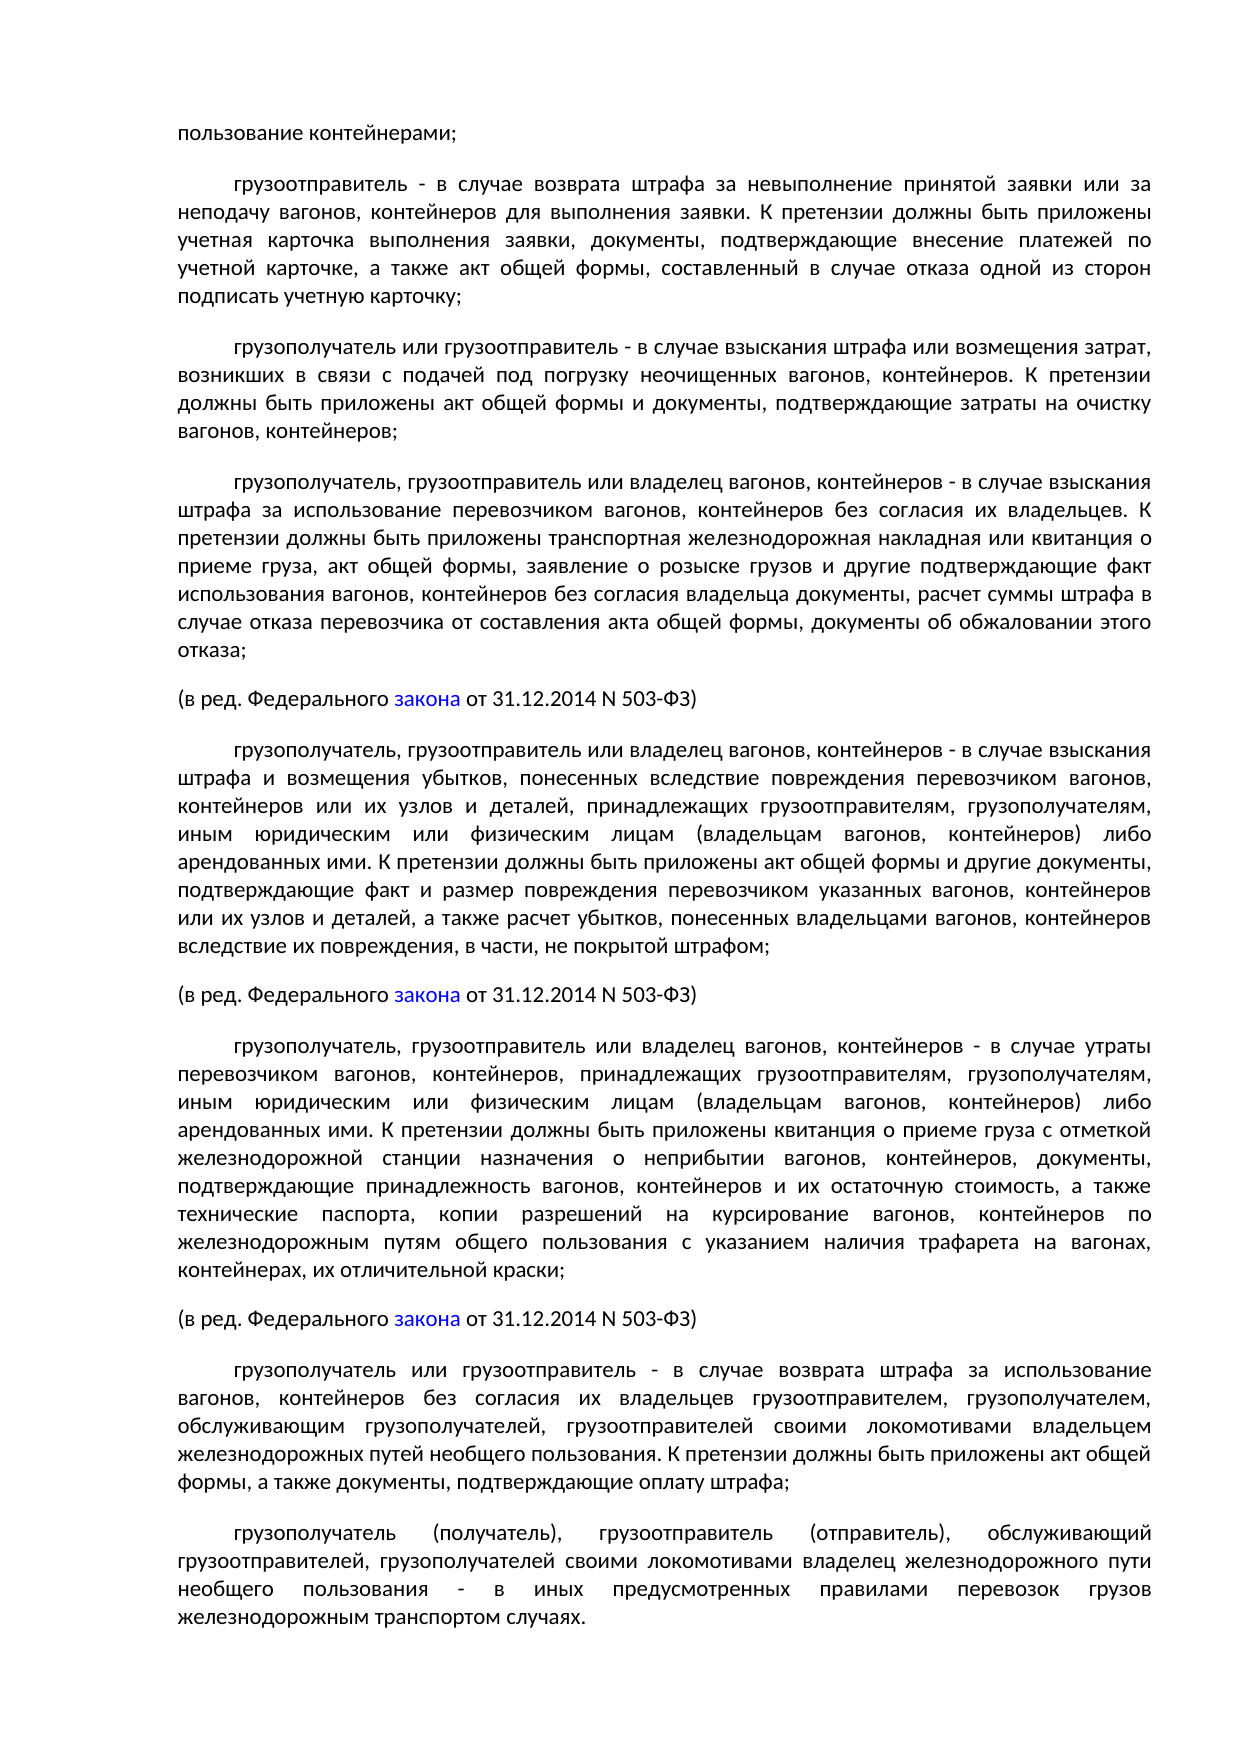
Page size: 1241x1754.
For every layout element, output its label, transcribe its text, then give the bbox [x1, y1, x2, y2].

text (в ред. Федерального закона от 31.12.2014 N 503-ФЗ) [177, 1304, 1152, 1332]
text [177, 118, 1152, 146]
text (в ред. Федерального закона от 31.12.2014 N 503-ФЗ) [177, 684, 1152, 712]
text грузополучатель, грузоотправитель или владелец вагонов, контейнеров - в случае утраты перевозчиком вагонов, контейнеров, принадлежащих грузоотправителям, грузополучателям, иным юридическим или физическим лицам (владельцам вагонов, контейнеров) либо арендованных ими. К претензии должны быть приложены квитанция о приеме груза с отметкой железнодорожной станции назначения о неприбытии вагонов, контейнеров, документы, подтверждающие принадлежность вагонов, контейнеров и их остаточную стоимость, а также технические паспорта, копии разрешений на курсирование вагонов, контейнеров по железнодорожным путям общего пользования с указанием наличия трафарета на вагонах, контейнерах, их отличительной краски; [177, 1031, 1152, 1283]
text грузоотправитель - в случае возврата штрафа за невыполнение принятой заявки или за неподачу вагонов, контейнеров для выполнения заявки. К претензии должны быть приложены учетная карточка выполнения заявки, документы, подтверждающие внесение платежей по учетной карточке, а также акт общей формы, составленный в случае отказа одной из сторон подписать учетную карточку; [177, 169, 1152, 309]
text грузополучатель, грузоотправитель или владелец вагонов, контейнеров - в случае взыскания штрафа за использование перевозчиком вагонов, контейнеров без согласия их владельцев. К претензии должны быть приложены транспортная железнодорожная накладная или квитанция о приеме груза, акт общей формы, заявление о розыске грузов и другие подтверждающие факт использования вагонов, контейнеров без согласия владельца документы, расчет суммы штрафа в случае отказа перевозчика от составления акта общей формы, документы об обжаловании этого отказа; [177, 467, 1152, 663]
text грузополучатель или грузоотправитель - в случае взыскания штрафа или возмещения затрат, возникших в связи с подачей под погрузку неочищенных вагонов, контейнеров. К претензии должны быть приложены акт общей формы и документы, подтверждающие затраты на очистку вагонов, контейнеров; [177, 332, 1152, 444]
text грузополучатель (получатель), грузоотправитель (отправитель), обслуживающий грузоотправителей, грузополучателей своими локомотивами владелец железнодорожного пути необщего пользования - в иных предусмотренных правилами перевозок грузов железнодорожным транспортом случаях. [177, 1518, 1152, 1630]
text грузополучатель или грузоотправитель - в случае возврата штрафа за использование вагонов, контейнеров без согласия их владельцев грузоотправителем, грузополучателем, обслуживающим грузополучателей, грузоотправителей своими локомотивами владельцем железнодорожных путей необщего пользования. К претензии должны быть приложены акт общей формы, а также документы, подтверждающие оплату штрафа; [177, 1355, 1152, 1495]
text грузополучатель, грузоотправитель или владелец вагонов, контейнеров - в случае взыскания штрафа и возмещения убытков, понесенных вследствие повреждения перевозчиком вагонов, контейнеров или их узлов и деталей, принадлежащих грузоотправителям, грузополучателям, иным юридическим или физическим лицам (владельцам вагонов, контейнеров) либо арендованных ими. К претензии должны быть приложены акт общей формы и другие документы, подтверждающие факт и размер повреждения перевозчиком указанных вагонов, контейнеров или их узлов и деталей, а также расчет убытков, понесенных владельцами вагонов, контейнеров вследствие их повреждения, в части, не покрытой штрафом; [177, 735, 1152, 959]
text (в ред. Федерального закона от 31.12.2014 N 503-ФЗ) [177, 980, 1152, 1008]
